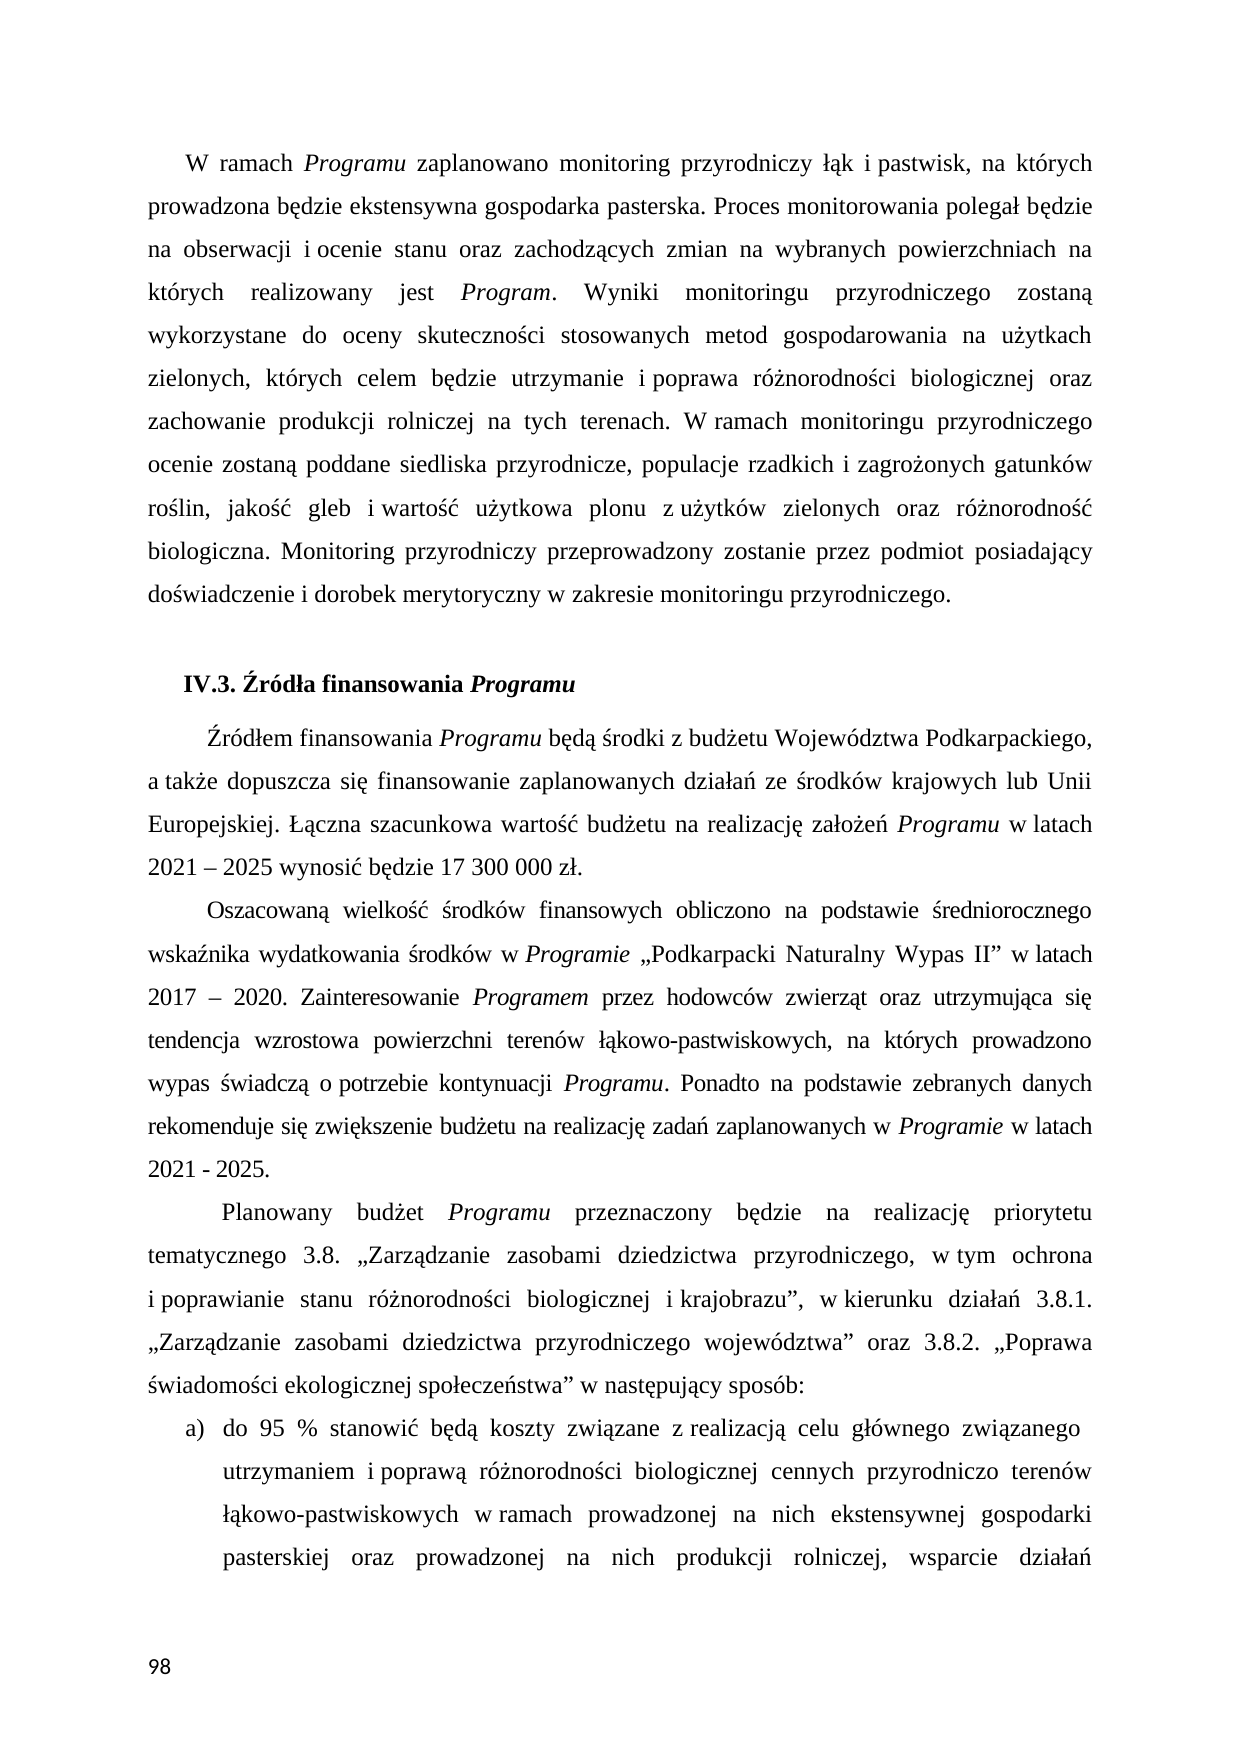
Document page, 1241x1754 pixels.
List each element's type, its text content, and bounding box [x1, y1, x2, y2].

subtitle IV.3. Źródła finansowania Programu [183, 669, 1093, 698]
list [185, 1413, 1093, 1571]
text Planowany budżet Programu przeznaczony będzie na realizację priorytetu tematycznego 3.8. „Zarządzanie zasobami dziedzictwa przyrodniczego, w tym ochrona i poprawianie stanu różnorodności biologicznej i krajobrazu”, w kierunku działań 3.8.1. „Zarządzanie zasobami dziedzictwa przyrodniczego województwa” oraz 3.8.2. „Poprawa świadomości ekologicznej społeczeństwa” w następujący sposób: [148, 1197, 1093, 1399]
text Oszacowaną wielkość środków finansowych obliczono na podstawie średniorocznego wskaźnika wydatkowania środków w Programie „Podkarpacki Naturalny Wypas II” w latach 2017 – 2020. Zainteresowanie Programem przez hodowców zwierząt oraz utrzymująca się tendencja wzrostowa powierzchni terenów łąkowo-pastwiskowych, na których prowadzono wypas świadczą o potrzebie kontynuacji Programu. Ponadto na podstawie zebranych danych rekomenduje się zwiększenie budżetu na realizację zadań zaplanowanych w Programie w latach 2021 - 2025. [148, 896, 1093, 1183]
text W ramach Programu zaplanowano monitoring przyrodniczy łąk i pastwisk, na których prowadzona będzie ekstensywna gospodarka pasterska. Proces monitorowania polegał będzie na obserwacji i ocenie stanu oraz zachodzących zmian na wybranych powierzchniach na których realizowany jest Program. Wyniki monitoringu przyrodniczego zostaną wykorzystane do oceny skuteczności stosowanych metod gospodarowania na użytkach zielonych, których celem będzie utrzymanie i poprawa różnorodności biologicznej oraz zachowanie produkcji rolniczej na tych terenach. W ramach monitoringu przyrodniczego ocenie zostaną poddane siedliska przyrodnicze, populacje rzadkich i zagrożonych gatunków roślin, jakość gleb i wartość użytkowa plonu z użytków zielonych oraz różnorodność biologiczna. Monitoring przyrodniczy przeprowadzony zostanie przez podmiot posiadający doświadczenie i dorobek merytoryczny w zakresie monitoringu przyrodniczego. [148, 148, 1093, 608]
text Źródłem finansowania Programu będą środki z budżetu Województwa Podkarpackiego, a także dopuszcza się finansowanie zaplanowanych działań ze środków krajowych lub Unii Europejskiej. Łączna szacunkowa wartość budżetu na realizację założeń Programu w latach 2021 – 2025 wynosić będzie 17 300 000 zł. [148, 723, 1093, 881]
